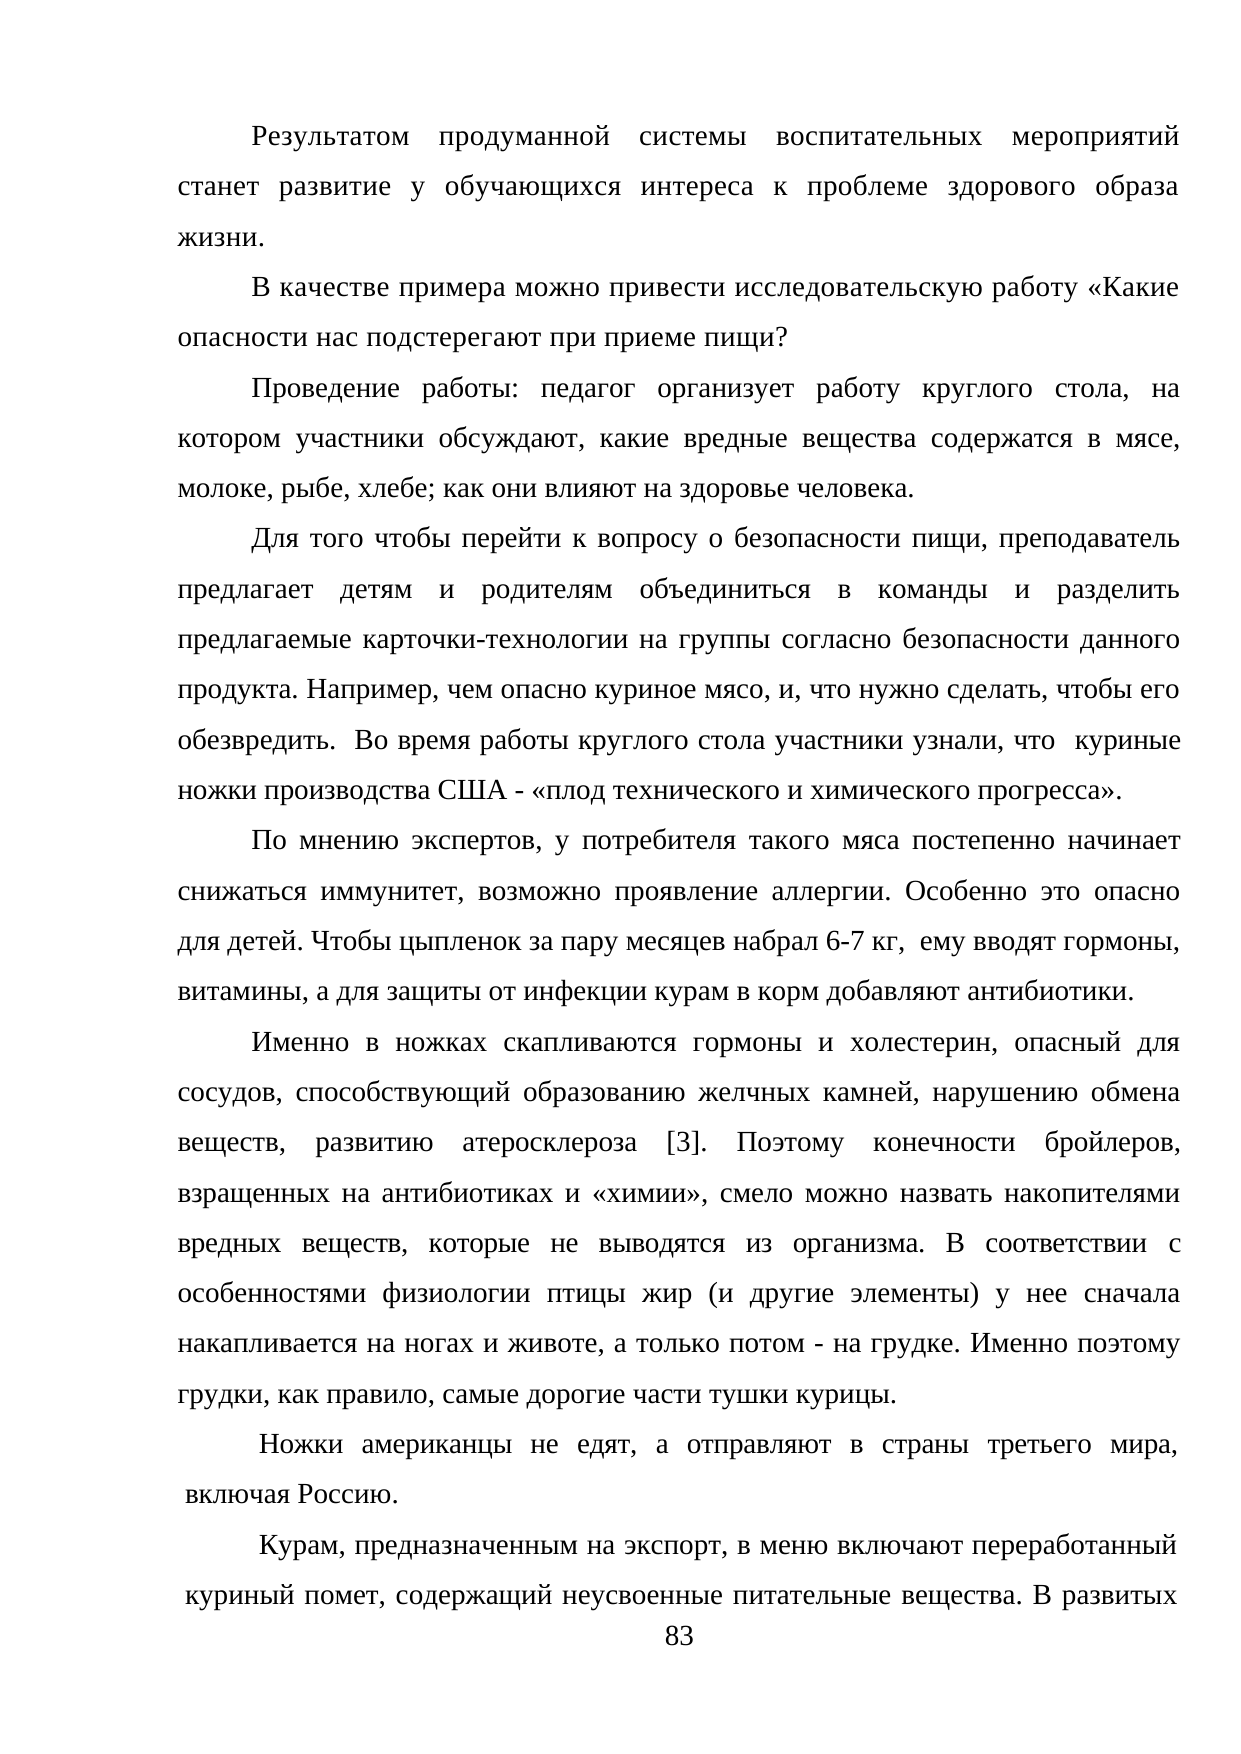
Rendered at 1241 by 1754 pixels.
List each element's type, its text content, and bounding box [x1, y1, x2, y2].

text Для того чтобы перейти к вопросу о безопасности пищи, преподаватель предлагает детям и родителям объединиться в команды и разделить предлагаемые карточки-технологии на группы согласно безопасности данного продукта. Например, чем опасно куриное мясо, и, что нужно сделать, чтобы его обезвредить. Во время работы круглого стола участники узнали, что куриные ножки производства США - «плод технического и химического прогресса». [177, 521, 1181, 806]
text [185, 1527, 1178, 1611]
text По мнению экспертов, у потребителя такого мяса постепенно начинает снижаться иммунитет, возможно проявление аллергии. Особенно это опасно для детей. Чтобы цыпленок за пару месяцев набрал 6-7 кг, ему вводят гормоны, витамины, а для защиты от инфекции курам в корм добавляют антибиотики. [177, 822, 1181, 1007]
text Результатом продуманной системы воспитательных мероприятий станет развитие у обучающихся интереса к проблеме здорового образа жизни. [177, 118, 1181, 252]
text Проведение работы: педагог организует работу круглого стола, на котором участники обсуждают, какие вредные вещества содержатся в мясе, молоке, рыбе, хлебе; как они влияют на здоровье человека. [177, 370, 1181, 504]
text Ножки американцы не едят, а отправляют в страны третьего мира, включая Россию. [185, 1426, 1178, 1510]
text В качестве примера можно привести исследовательскую работу «Какие опасности нас подстерегают при приеме пищи? [177, 269, 1181, 353]
text Именно в ножках скапливаются гормоны и холестерин, опасный для сосудов, способствующий образованию желчных камней, нарушению обмена веществ, развитию атеросклероза [3]. Поэтому конечности бройлеров, взращенных на антибиотиках и «химии», смело можно назвать накопителями вредных веществ, которые не выводятся из организма. В соответствии с особенностями физиологии птицы жир (и другие элементы) у нее сначала накапливается на ногах и животе, а только потом - на грудке. Именно поэтому грудки, как правило, самые дорогие части тушки курицы. [177, 1024, 1181, 1409]
